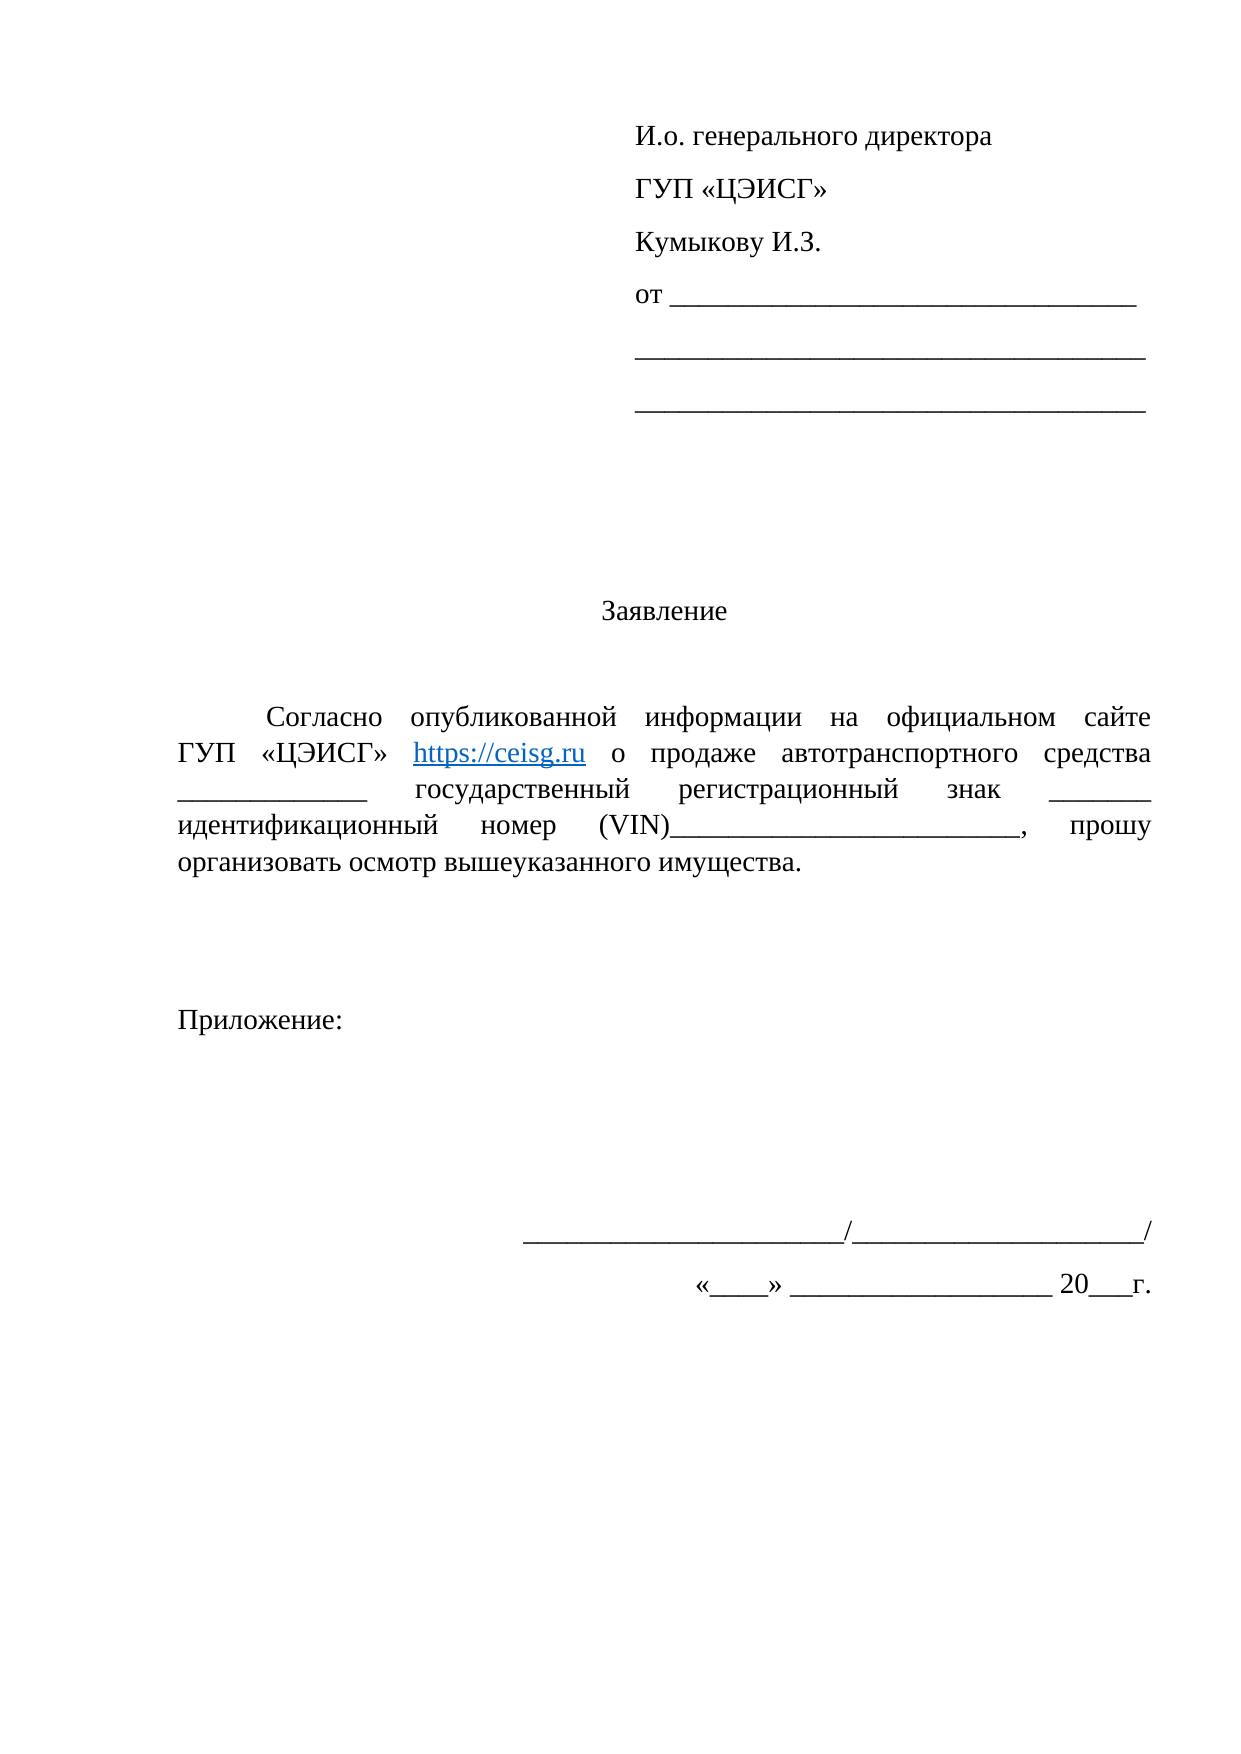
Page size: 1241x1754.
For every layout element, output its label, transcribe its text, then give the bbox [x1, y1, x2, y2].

text Кумыкову И.З. [635, 224, 1152, 257]
text И.о. генерального директора [635, 118, 1152, 152]
text Приложение: [177, 1002, 1152, 1036]
text ___________________________________ [635, 382, 1152, 416]
text от ________________________________ [635, 277, 1152, 310]
text Заявление [177, 593, 1152, 627]
text «____» __________________ 20___г. [177, 1266, 1152, 1300]
text ______________________/____________________/ [177, 1213, 1152, 1247]
text ___________________________________ [635, 329, 1152, 363]
text Согласно опубликованной информации на официальном сайте ГУП «ЦЭИСГ» https://ceisg.ru о продаже автотранспортного средства _____________ государственный регистрационный знак _______ идентификационный номер (VIN)________________________, прошу организовать осмотр вышеуказанного имущества. [177, 699, 1152, 877]
text ГУП «ЦЭИСГ» [635, 171, 1152, 204]
